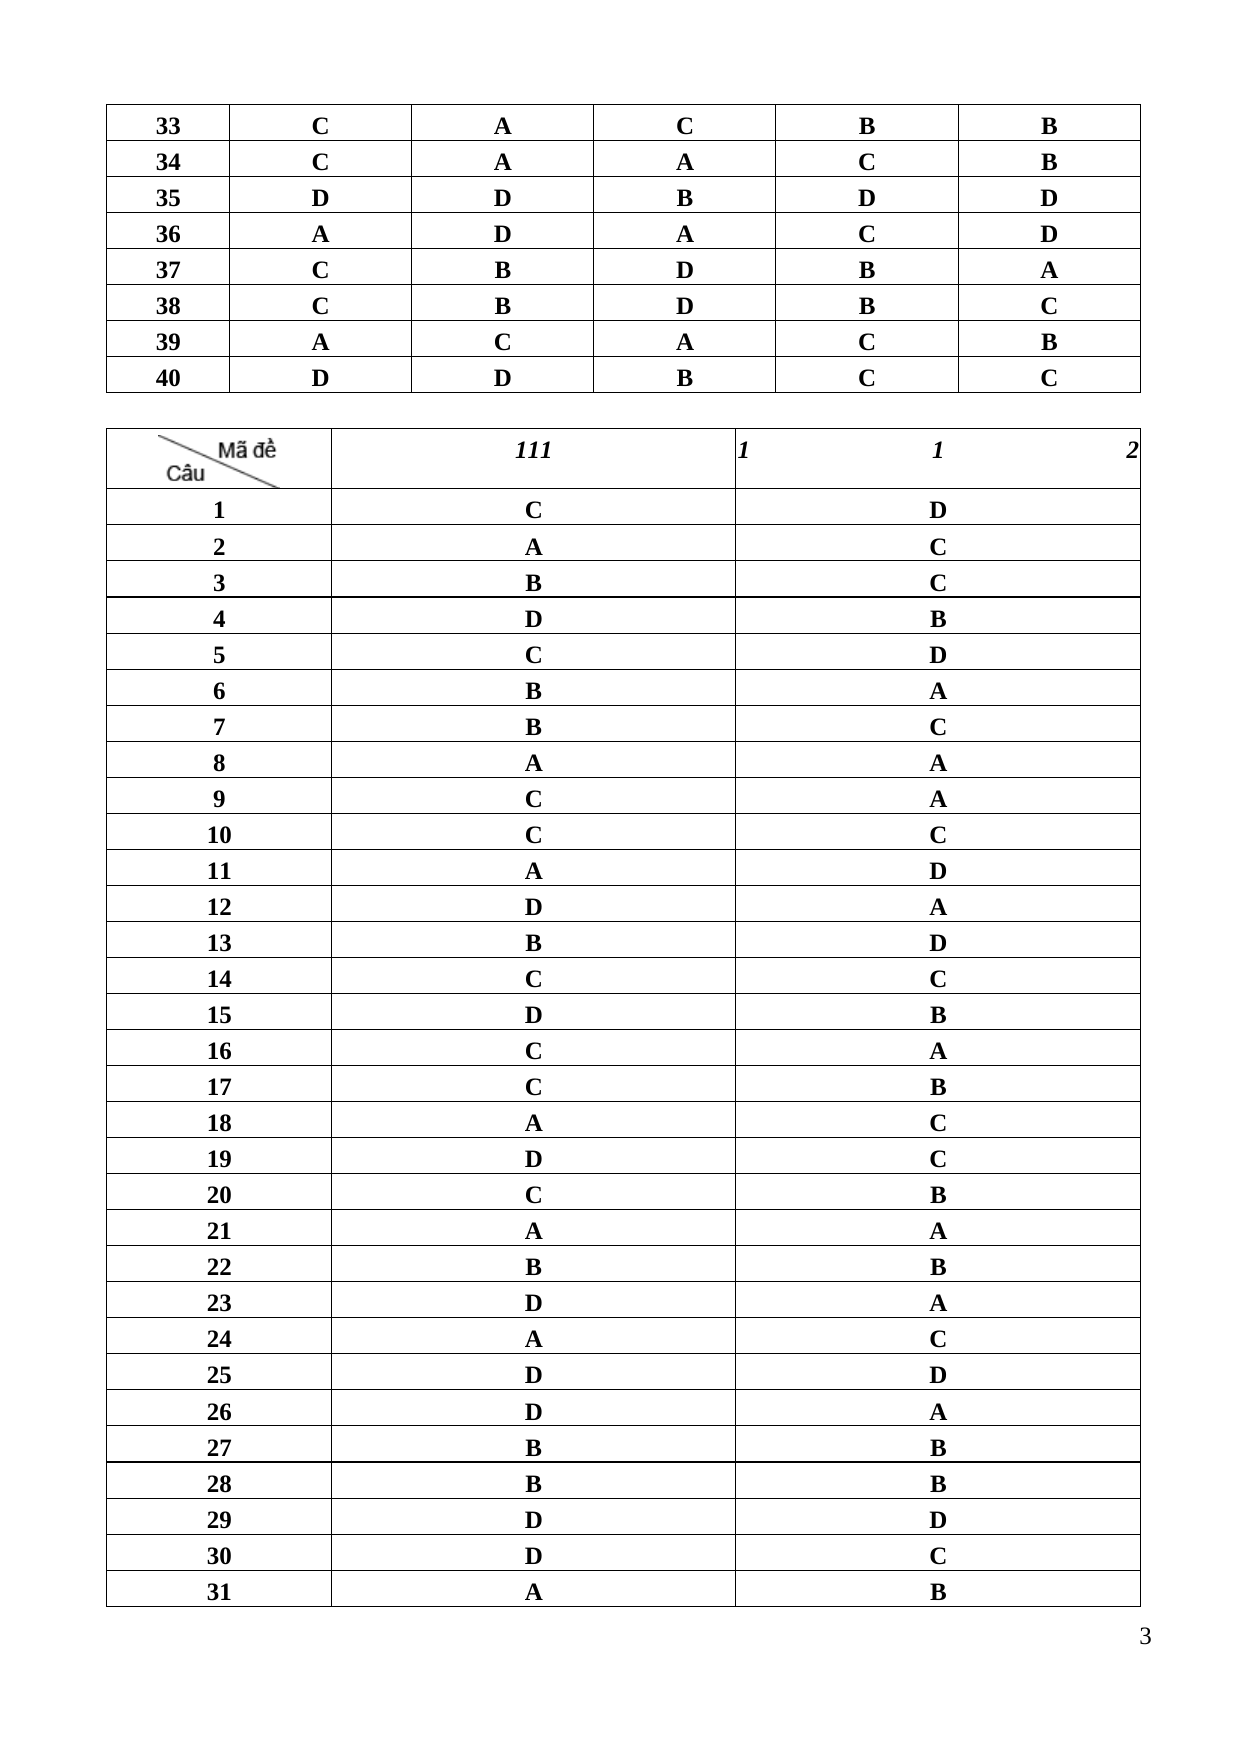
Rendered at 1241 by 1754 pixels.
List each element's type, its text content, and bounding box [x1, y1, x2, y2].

table_cell 30 [107, 1535, 331, 1569]
table_cell B [332, 670, 735, 704]
table_cell D [332, 1390, 735, 1425]
table_cell C [332, 778, 735, 813]
table_cell A [412, 105, 593, 140]
table_cell B [736, 1246, 1140, 1281]
table_cell 38 [107, 285, 229, 320]
table_cell D [332, 1354, 735, 1389]
table_cell 16 [107, 1030, 331, 1065]
table_cell C [736, 814, 1140, 849]
table_cell B [959, 321, 1140, 356]
table_cell A [736, 742, 1140, 777]
table_cell A [332, 1571, 735, 1606]
table_cell B [594, 357, 775, 392]
table_cell A [332, 1318, 735, 1353]
table_cell A [332, 1102, 735, 1137]
table_cell A [332, 525, 735, 560]
table_cell A [736, 778, 1140, 813]
table_cell B [332, 922, 735, 957]
table_cell 26 [107, 1390, 331, 1425]
table_cell D [736, 1499, 1140, 1533]
table_cell B [332, 561, 735, 596]
table_cell C [736, 1102, 1140, 1137]
table_cell C [332, 1066, 735, 1101]
table_cell 7 [107, 706, 331, 741]
table_cell B [736, 994, 1140, 1029]
table_cell B [332, 1426, 735, 1461]
table_cell A [594, 213, 775, 248]
table_cell 29 [107, 1499, 331, 1533]
table_cell C [776, 141, 958, 176]
table_cell D [959, 213, 1140, 248]
table_cell C [332, 814, 735, 849]
table_cell B [776, 105, 958, 140]
table_cell D [736, 850, 1140, 885]
table_cell C [332, 958, 735, 993]
table_cell 13 [107, 922, 331, 957]
table_cell 9 [107, 778, 331, 813]
table_cell D [332, 1535, 735, 1569]
table_cell D [332, 1282, 735, 1317]
table_cell 27 [107, 1426, 331, 1461]
table_cell A [959, 249, 1140, 284]
table_cell D [594, 249, 775, 284]
table_cell D [736, 489, 1140, 524]
table_cell 14 [107, 958, 331, 993]
table_cell A [736, 1210, 1140, 1245]
table_cell A [736, 670, 1140, 704]
table_cell A [230, 321, 411, 356]
table_cell C [736, 706, 1140, 741]
table_cell A [736, 1030, 1140, 1065]
table_cell A [332, 742, 735, 777]
table_header 111 [332, 429, 735, 488]
table_cell C [412, 321, 593, 356]
table_cell 17 [107, 1066, 331, 1101]
table_cell B [736, 1571, 1140, 1606]
table_cell D [959, 177, 1140, 212]
table_cell C [332, 1174, 735, 1209]
table_cell D [412, 357, 593, 392]
table_cell D [412, 213, 593, 248]
table_cell B [776, 285, 958, 320]
table_cell B [959, 141, 1140, 176]
table_cell C [594, 105, 775, 140]
table_cell D [736, 922, 1140, 957]
table_cell A [332, 850, 735, 885]
table_cell 37 [107, 249, 229, 284]
table_cell C [230, 141, 411, 176]
table_cell 3 [107, 561, 331, 596]
table_cell B [332, 1246, 735, 1281]
table_cell C [736, 1535, 1140, 1569]
table_cell A [230, 213, 411, 248]
table_cell A [594, 141, 775, 176]
table_cell C [736, 958, 1140, 993]
table_cell 22 [107, 1246, 331, 1281]
table_cell C [736, 1138, 1140, 1173]
table_cell 33 [107, 105, 229, 140]
table_cell C [230, 105, 411, 140]
table_cell C [736, 1318, 1140, 1353]
table_cell C [959, 357, 1140, 392]
table_cell D [332, 598, 735, 632]
table_cell 35 [107, 177, 229, 212]
table_cell B [412, 249, 593, 284]
table_cell D [412, 177, 593, 212]
table_cell C [230, 285, 411, 320]
table_header 112 [736, 429, 1140, 488]
table_cell A [736, 1390, 1140, 1425]
table_cell 40 [107, 357, 229, 392]
table_cell 8 [107, 742, 331, 777]
table_cell 2 [107, 525, 331, 560]
table_cell 36 [107, 213, 229, 248]
table_cell B [736, 1174, 1140, 1209]
table_cell 5 [107, 634, 331, 668]
table_cell D [332, 886, 735, 921]
table_cell 18 [107, 1102, 331, 1137]
table_cell 11 [107, 850, 331, 885]
table_cell C [959, 285, 1140, 320]
table_cell C [776, 321, 958, 356]
table_header [107, 429, 331, 488]
table_cell A [736, 1282, 1140, 1317]
table_cell B [736, 1426, 1140, 1461]
table_cell 39 [107, 321, 229, 356]
table_cell D [736, 634, 1140, 668]
table_cell 1 [107, 489, 331, 524]
table_cell C [230, 249, 411, 284]
table_cell D [230, 177, 411, 212]
table_cell 25 [107, 1354, 331, 1389]
table_cell 15 [107, 994, 331, 1029]
table_cell C [332, 1030, 735, 1065]
table_cell A [594, 321, 775, 356]
table_cell B [736, 1463, 1140, 1497]
table_cell 31 [107, 1571, 331, 1606]
table_cell D [736, 1354, 1140, 1389]
table_cell B [594, 177, 775, 212]
table_cell C [776, 213, 958, 248]
table_cell 12 [107, 886, 331, 921]
table_cell C [736, 561, 1140, 596]
table_cell C [736, 525, 1140, 560]
table_cell D [776, 177, 958, 212]
table_cell D [594, 285, 775, 320]
table_cell D [332, 1138, 735, 1173]
table_cell 10 [107, 814, 331, 849]
table_cell 6 [107, 670, 331, 704]
table_cell 4 [107, 598, 331, 632]
table_cell B [736, 1066, 1140, 1101]
table_cell C [332, 489, 735, 524]
table_cell C [776, 357, 958, 392]
table_cell A [412, 141, 593, 176]
table_cell D [230, 357, 411, 392]
table_cell A [332, 1210, 735, 1245]
picture [158, 435, 280, 489]
table_cell 19 [107, 1138, 331, 1173]
table_cell B [332, 706, 735, 741]
table_cell B [332, 1463, 735, 1497]
table_cell 21 [107, 1210, 331, 1245]
table_cell D [332, 994, 735, 1029]
table_cell B [959, 105, 1140, 140]
table_cell A [736, 886, 1140, 921]
table_cell B [776, 249, 958, 284]
table_cell 23 [107, 1282, 331, 1317]
table_cell B [412, 285, 593, 320]
table_cell C [332, 634, 735, 668]
table_cell 28 [107, 1463, 331, 1497]
table_cell B [736, 598, 1140, 632]
table_cell 24 [107, 1318, 331, 1353]
table_cell D [332, 1499, 735, 1533]
table_cell 34 [107, 141, 229, 176]
table_cell 20 [107, 1174, 331, 1209]
